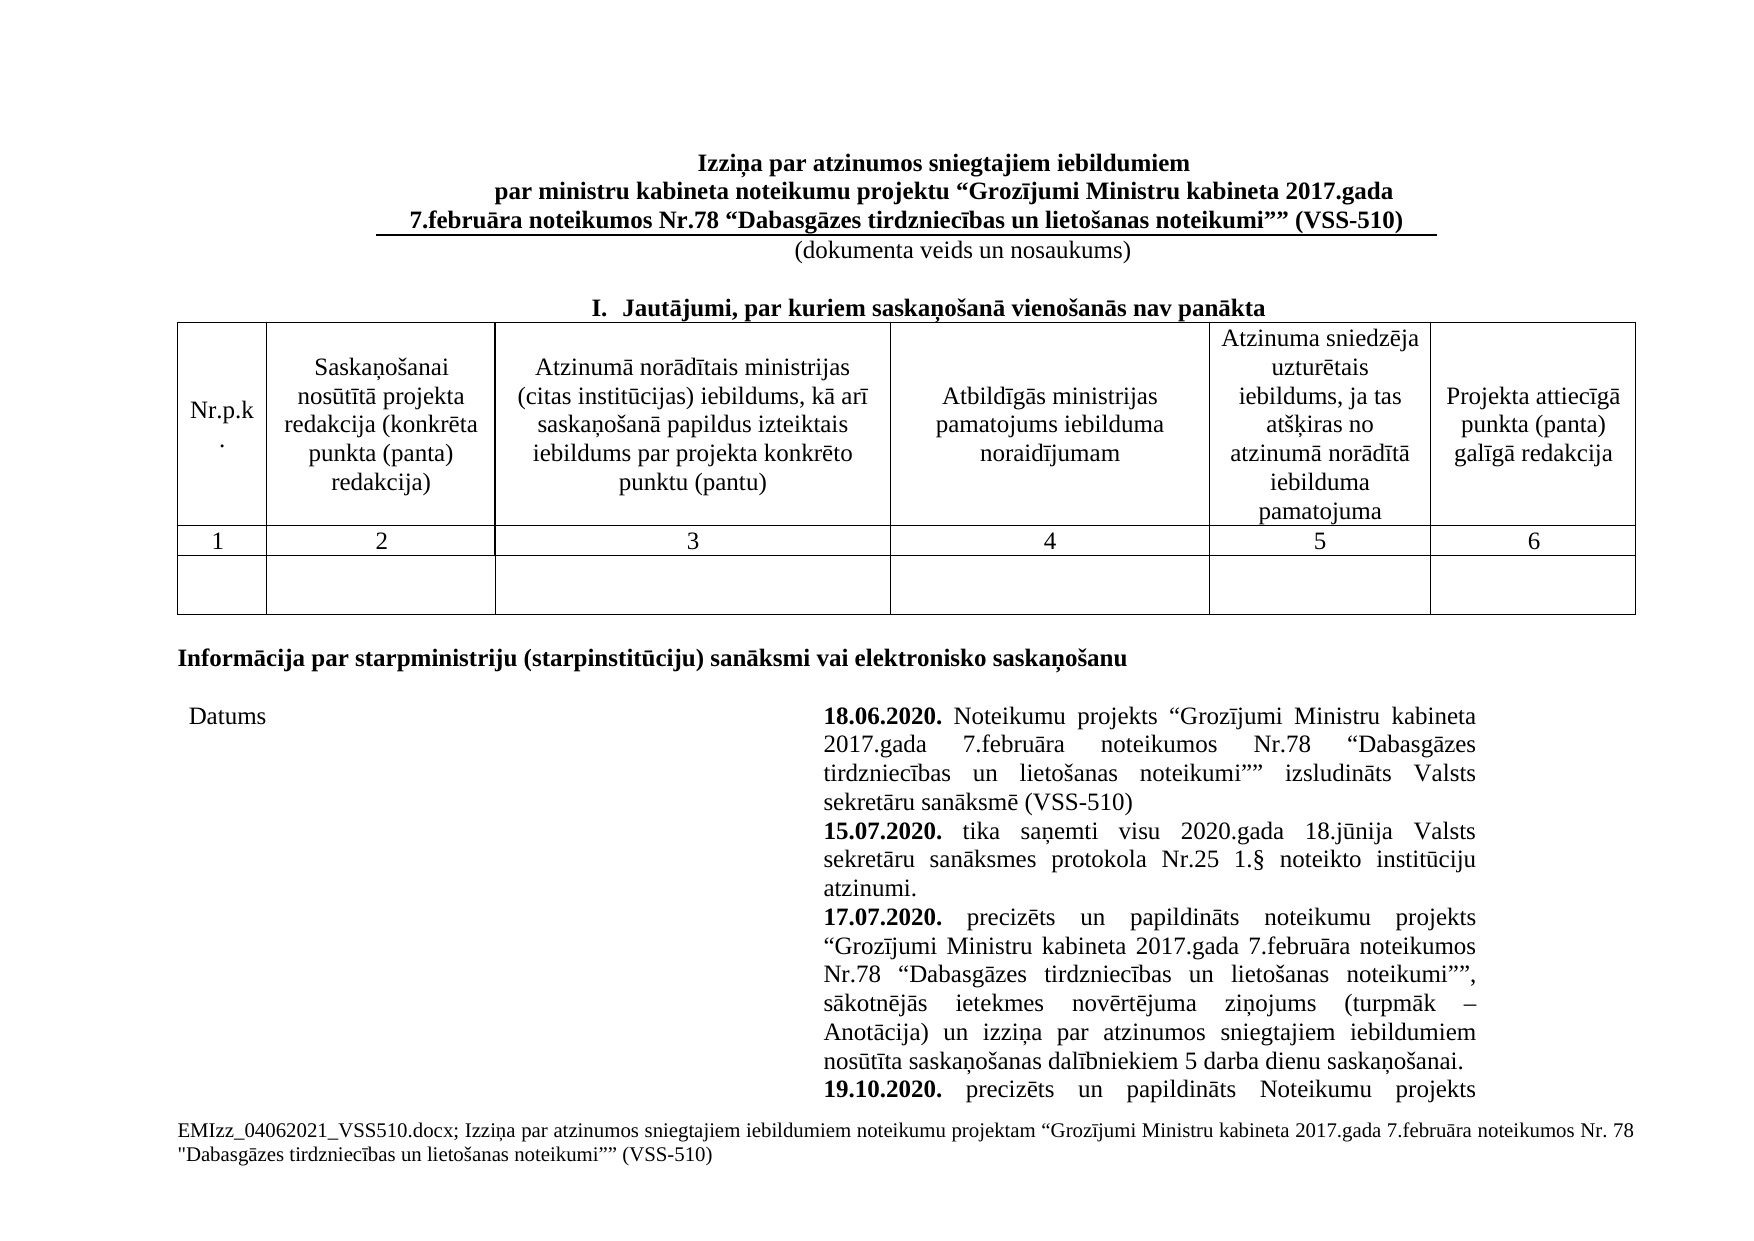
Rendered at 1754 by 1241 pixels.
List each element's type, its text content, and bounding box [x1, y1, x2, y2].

table_cell 4 [891, 526, 1209, 555]
table_cell [178, 556, 266, 613]
table_header Projekta attiecīgā punkta (panta) galīgā redakcija [1431, 323, 1635, 524]
table_cell 1 [178, 526, 266, 555]
table_cell 6 [1431, 526, 1635, 555]
table_cell 3 [496, 526, 890, 555]
list Jautājumi, par kuriem saskaņošanā vienošanās nav panākta [177, 293, 1636, 322]
text (dokumenta veids un nosaukums) [177, 236, 1636, 264]
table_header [812, 701, 1488, 1103]
table_header Atbildīgās ministrijas pamatojums iebilduma noraidījumam [891, 323, 1209, 524]
table_header Nr.p.k. [178, 323, 266, 524]
table_header Atzinumā norādītais ministrijas (citas institūcijas) iebildums, kā arī saskaņošanā papildus izteiktais iebildums par projekta konkrēto punktu (pantu) [496, 323, 890, 524]
table_cell [1210, 556, 1430, 613]
table_header Datums [177, 701, 812, 1103]
table_cell [267, 556, 495, 613]
table_header Saskaņošanai nosūtītā projekta redakcija (konkrēta punkta (panta) redakcija) [267, 323, 494, 524]
table_header Atzinuma sniedzēja uzturētais iebildums, ja tas atšķiras no atzinumā norādītā iebilduma pamatojuma [1210, 323, 1430, 524]
table_header par ministru kabineta noteikumu projektu “Grozījumi Ministru kabineta 2017.gada 7.februāra noteikumos Nr.78 “Dabasgāzes tirdzniecības un lietošanas noteikumi”” (VSS-510) [376, 176, 1437, 234]
table_cell [1431, 556, 1635, 613]
table_cell [496, 556, 890, 613]
table_cell 5 [1210, 526, 1430, 555]
text Izziņa par atzinumos sniegtajiem iebildumiem [177, 148, 1636, 176]
text Informācija par starpministriju (starpinstitūciju) sanāksmi vai elektronisko saskaņošanu [177, 643, 1636, 672]
table_cell [891, 556, 1209, 613]
table_cell 2 [267, 526, 494, 555]
